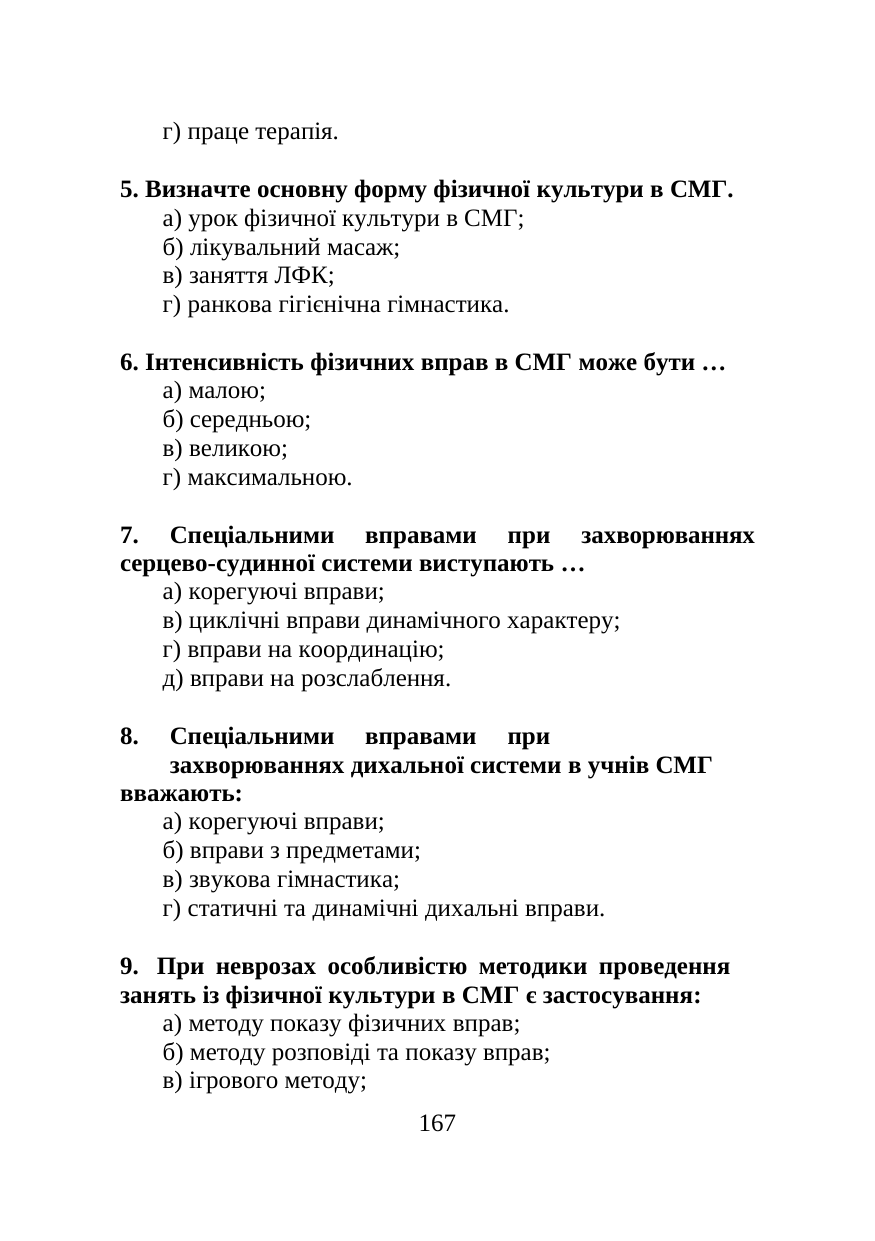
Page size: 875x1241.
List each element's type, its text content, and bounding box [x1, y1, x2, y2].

text г) статичні та динамічні дихальні вправи. [162, 893, 857, 922]
subtitle Інтенсивність фізичних вправ в СМГ може бути … [120, 347, 857, 376]
text б) середньою; в) великою; [162, 404, 312, 462]
text а) малою; [162, 376, 857, 404]
text а) урок фізичної культури в СМГ; б) лікувальний масаж; [162, 203, 526, 261]
text г) ранкова гігієнічна гімнастика. [162, 289, 857, 318]
text в) циклічні вправи динамічного характеру; г) вправи на координацію; [162, 605, 622, 663]
text д) вправи на розслаблення. [162, 663, 857, 692]
subtitle Визначте основну форму фізичної культури в СМГ. [120, 174, 857, 203]
subtitle Спеціальними вправами при захворюваннях дихальної системи в учнів СМГ вважають: [120, 721, 756, 807]
subtitle При неврозах особливістю методики проведення занять із фізичної культури в СМГ є застосування: [120, 951, 756, 1008]
text а) корегуючі вправи; [162, 807, 857, 835]
text г) праце терапія. [162, 116, 857, 145]
subtitle Спеціальними вправами при захворюваннях серцево-судинної системи виступають … [120, 520, 756, 577]
text а) корегуючі вправи; [162, 577, 857, 605]
text б) методу розповіді та показу вправ; в) ігрового методу; [162, 1037, 552, 1094]
text г) максимальною. [162, 462, 857, 490]
text в) заняття ЛФК; [162, 261, 857, 289]
text а) методу показу фізичних вправ; [162, 1008, 857, 1037]
text б) вправи з предметами; в) звукова гімнастика; [162, 835, 422, 893]
